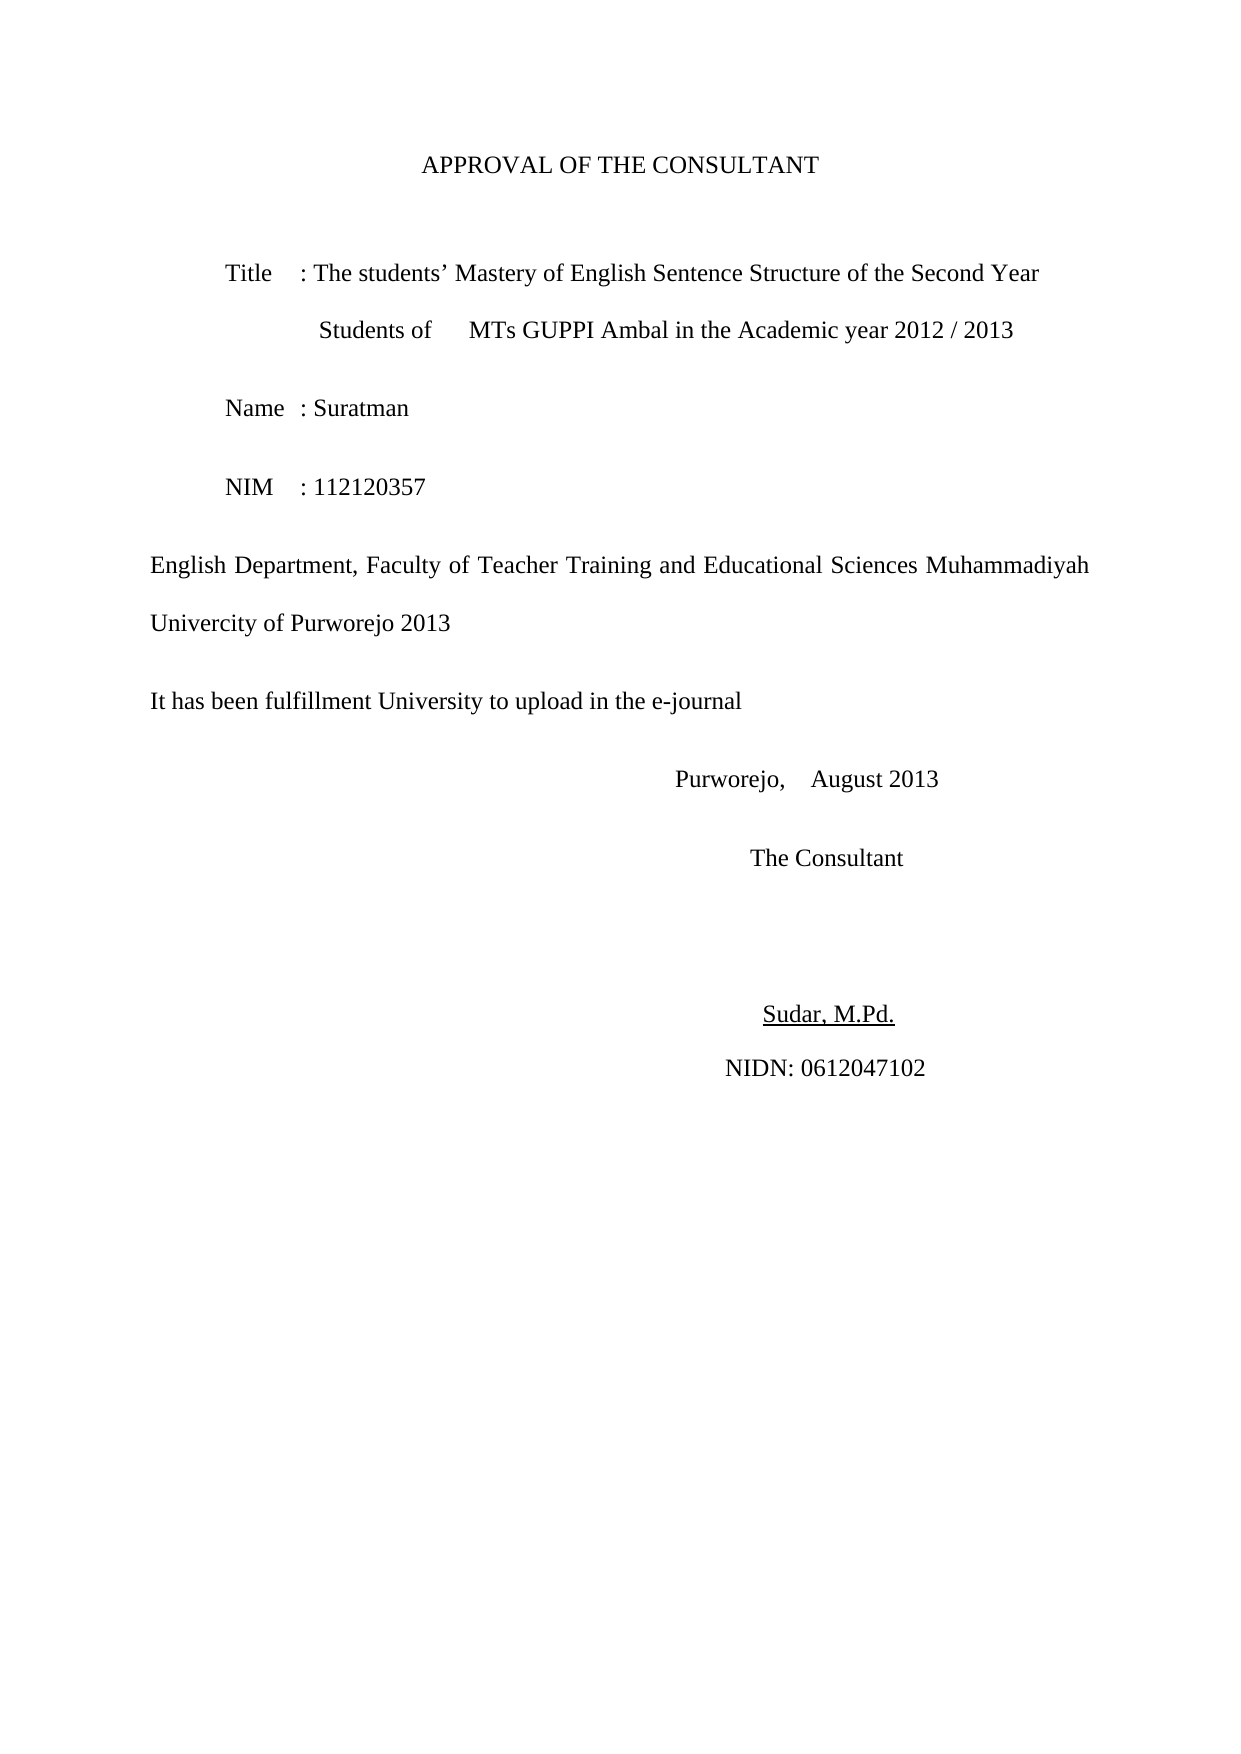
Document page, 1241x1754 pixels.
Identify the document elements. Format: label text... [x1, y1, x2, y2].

text It has been fulfillment University to upload in the e-journal [150, 686, 1090, 715]
text NIM : 112120357 [150, 472, 1090, 501]
text NIDN: 0612047102 [150, 1053, 1090, 1082]
text The Consultant [150, 843, 1090, 871]
text APPROVAL OF THE CONSULTANT [150, 150, 1090, 179]
text English Department, Faculty of Teacher Training and Educational Sciences Muhammadiyah Univercity of Purworejo 2013 [150, 550, 1090, 636]
text Purworejo, August 2013 [150, 764, 1090, 793]
text Sudar, M.Pd. [150, 999, 1090, 1028]
text Title : The students’ Mastery of English Sentence Structure of the Second Year Students of MTs GUPPI Ambal in the Academic year 2012 / 2013 [150, 258, 1090, 344]
text Name : Suratman [150, 393, 1090, 422]
